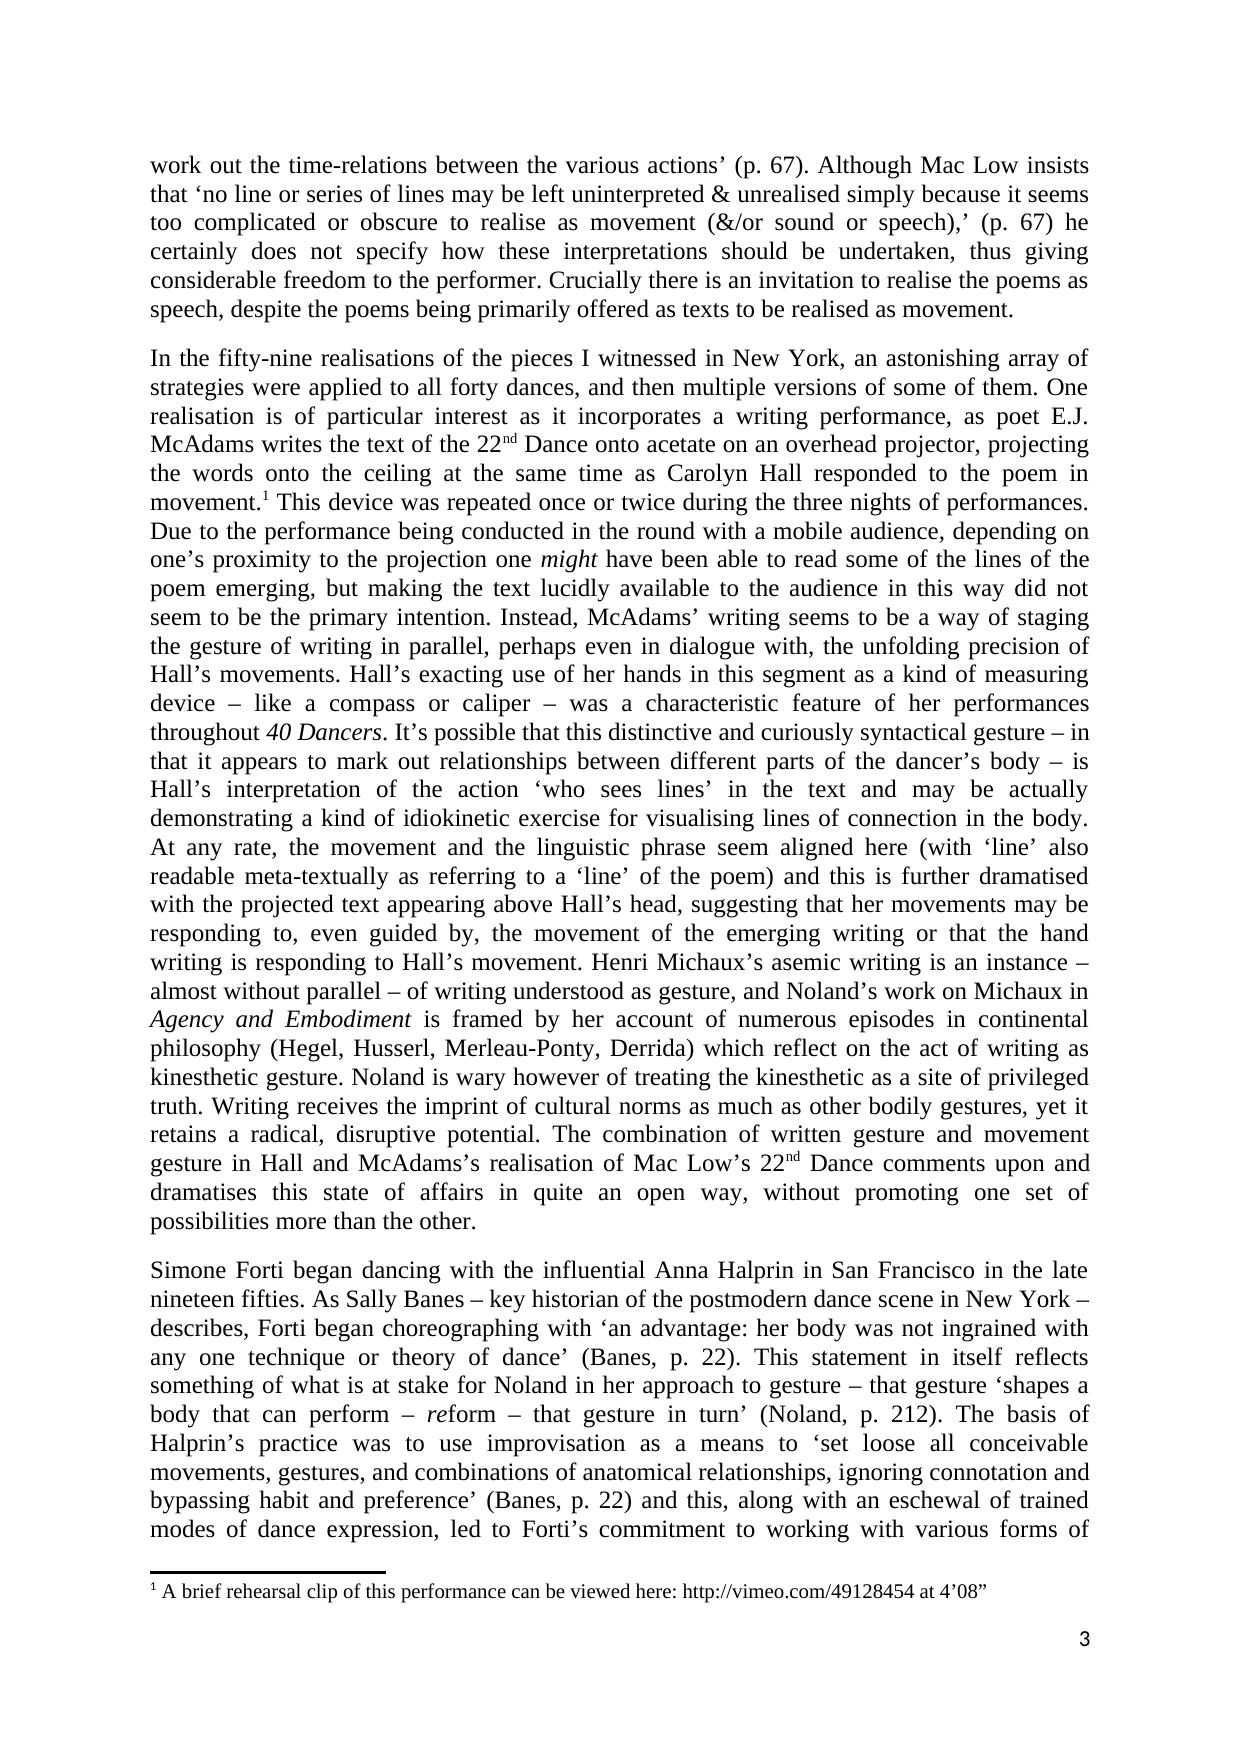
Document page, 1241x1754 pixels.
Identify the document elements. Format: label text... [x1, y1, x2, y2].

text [150, 150, 1090, 322]
text In the fifty-nine realisations of the pieces I witnessed in New York, an astonishing array of strategies were applied to all forty dances, and then multiple versions of some of them. One realisation is of particular interest as it incorporates a writing performance, as poet E.J. McAdams writes the text of the 22nd Dance onto acetate on an overhead projector, projecting the words onto the ceiling at the same time as Carolyn Hall responded to the poem in movement. This device was repeated once or twice during the three nights of performances. Due to the performance being conducted in the round with a mobile audience, depending on one’s proximity to the projection one might have been able to read some of the lines of the poem emerging, but making the text lucidly available to the audience in this way did not seem to be the primary intention. Instead, McAdams’ writing seems to be a way of staging the gesture of writing in parallel, perhaps even in dialogue with, the unfolding precision of Hall’s movements. Hall’s exacting use of her hands in this segment as a kind of measuring device – like a compass or caliper – was a characteristic feature of her performances throughout 40 Dancers. It’s possible that this distinctive and curiously syntactical gesture – in that it appears to mark out relationships between different parts of the dancer’s body – is Hall’s interpretation of the action ‘who sees lines’ in the text and may be actually demonstrating a kind of idiokinetic exercise for visualising lines of connection in the body. At any rate, the movement and the linguistic phrase seem aligned here (with ‘line’ also readable meta-textually as referring to a ‘line’ of the poem) and this is further dramatised with the projected text appearing above Hall’s head, suggesting that her movements may be responding to, even guided by, the movement of the emerging writing or that the hand writing is responding to Hall’s movement. Henri Michaux’s asemic writing is an instance – almost without parallel – of writing understood as gesture, and Noland’s work on Michaux in Agency and Embodiment is framed by her account of numerous episodes in continental philosophy (Hegel, Husserl, Merleau-Ponty, Derrida) which reflect on the act of writing as kinesthetic gesture. Noland is wary however of treating the kinesthetic as a site of privileged truth. Writing receives the imprint of cultural norms as much as other bodily gestures, yet it retains a radical, disruptive potential. The combination of written gesture and movement gesture in Hall and McAdams’s realisation of Mac Low’s 22nd Dance comments upon and dramatises this state of affairs in quite an open way, without promoting one set of possibilities more than the other. [150, 343, 1090, 1234]
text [150, 1255, 1090, 1543]
